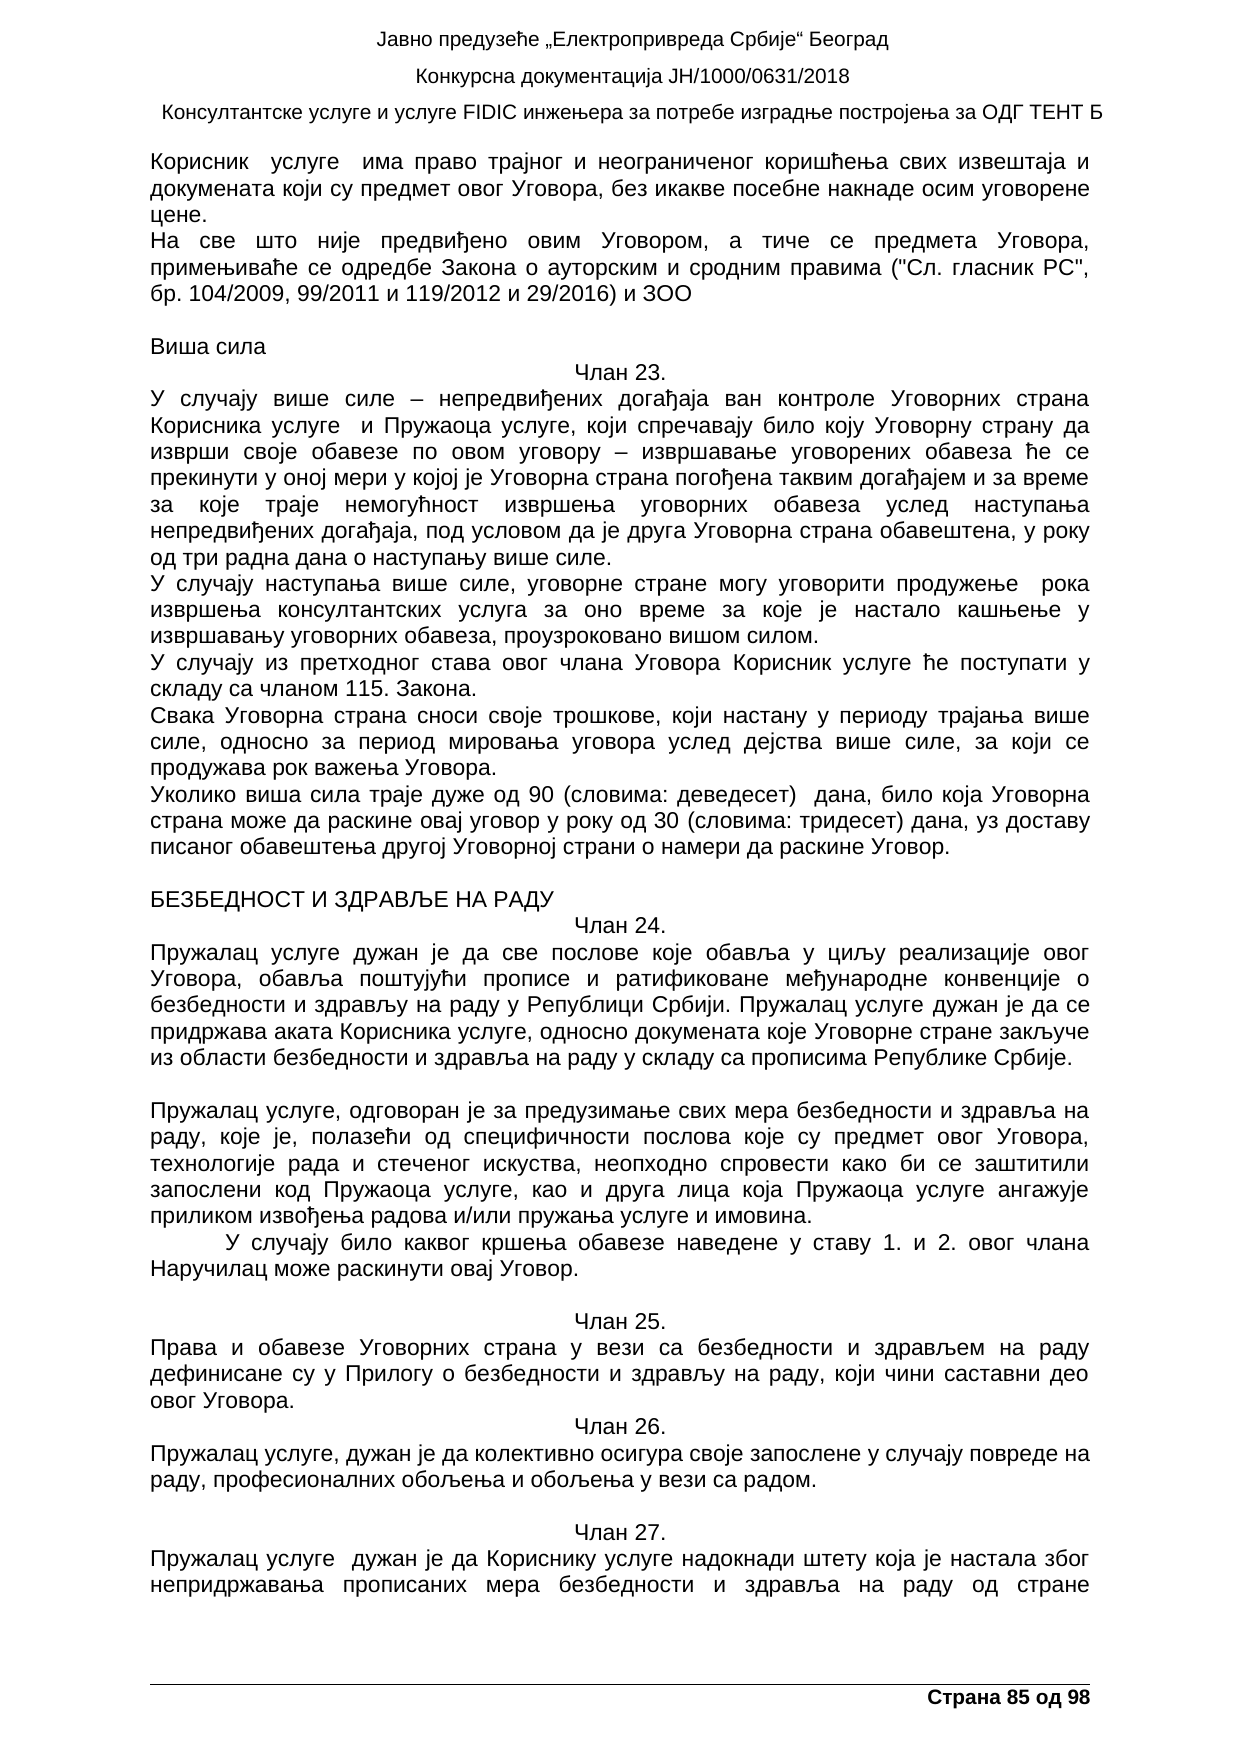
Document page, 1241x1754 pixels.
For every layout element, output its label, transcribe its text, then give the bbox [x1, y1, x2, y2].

text Уколико виша сила траје дуже од 90 (словима: деведесет) дана, било која Уговорна страна може да раскине овај уговор у року од 30 (словима: тридесет) дана, уз доставу писаног обавештења другој Уговорној страни о намери да раскине Уговор. [150, 781, 1090, 860]
text У случају било каквог кршења обавезе наведене у ставу 1. и 2. овог члана Наручилац може раскинути овај Уговор. [150, 1229, 1090, 1281]
text Члан 27. [150, 1518, 1090, 1545]
text На све што није предвиђено овим Уговором, а тиче се предмета Уговора, примењиваће се одредбе Закона о ауторским и сродним правима ("Сл. гласник РС", бр. 104/2009, 99/2011 и 119/2012 и 29/2016) и ЗОО [150, 227, 1090, 306]
text Корисник услуге има право трајног и неограниченог коришћења свих извештаја и докумената који су предмет овог Уговора, без икакве посебне накнаде осим уговорене цене. [150, 148, 1090, 227]
text Права и обавезе Уговорних страна у вези са безбедности и здрављем на раду дефинисане су у Прилогу о безбедности и здрављу на раду, који чини саставни део овог Уговора. [150, 1334, 1090, 1413]
text Члан 26. [150, 1413, 1090, 1439]
text Члан 25. [150, 1308, 1090, 1334]
text Пружалац услуге, одговоран је за предузимање свих мера безбедности и здравља на раду, које је, полазећи од специфичности послова које су предмет овог Уговора, технологије рада и стеченог искуства, неопходно спровести како би се заштитили запослени код Пружаоца услуге, као и друга лица која Пружаоца услуге ангажује приликом извођења радова и/или пружања услуге и имовина. [150, 1097, 1090, 1229]
text БЕЗБЕДНОСТ И ЗДРАВЉЕ НА РАДУ [150, 886, 1090, 912]
text Виша сила [150, 333, 1090, 359]
text У случају из претходног става овог члана Уговора Корисник услуге ће поступати у складу са чланом 115. Закона. [150, 649, 1090, 702]
text Пружалац услуге дужан је да све послове које обавља у циљу реализације овог Уговора, обавља поштујући прописе и ратификоване међународне конвенције о безбедности и здрављу на раду у Републици Србији. Пружалац услуге дужан је да се придржава аката Корисника услуге, односно докумената које Уговорне стране закључе из области безбедности и здравља на раду у складу са прописима Републике Србије. [150, 939, 1090, 1071]
text У случају више силе – непредвиђених догађаја ван контроле Уговорних страна Корисника услуге и Пружаоца услуге, који спречавају било коју Уговорну страну да изврши своје обавезе по овом уговору – извршавање уговорених обавеза ће се прекинути у оној мери у којој је Уговорна страна погођена таквим догађајем и за време за које траје немогућност извршења уговорних обавеза услед наступања непредвиђених догађаја, под условом да је друга Уговорна страна обавештена, у року од три радна дана о наступању више силе. [150, 385, 1090, 570]
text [150, 1545, 1090, 1598]
text Пружалац услуге, дужан је да колективно осигура своје запослене у случају повреде на раду, професионалних обољења и обољења у вези са радом. [150, 1439, 1090, 1492]
text У случају наступања више силе, уговорне стране могу уговорити продужење рока извршења консултантских услуга за оно време за које је настало кашњење у извршавању уговорних обавеза, проузроковано вишом силом. [150, 570, 1090, 649]
text Свака Уговорна страна сноси своје трошкове, који настану у периоду трајања више силе, односно за период мировања уговора услед дејства више силе, за који се продужава рок важења Уговора. [150, 702, 1090, 781]
text Члан 23. [150, 359, 1090, 385]
text Члан 24. [150, 912, 1090, 939]
